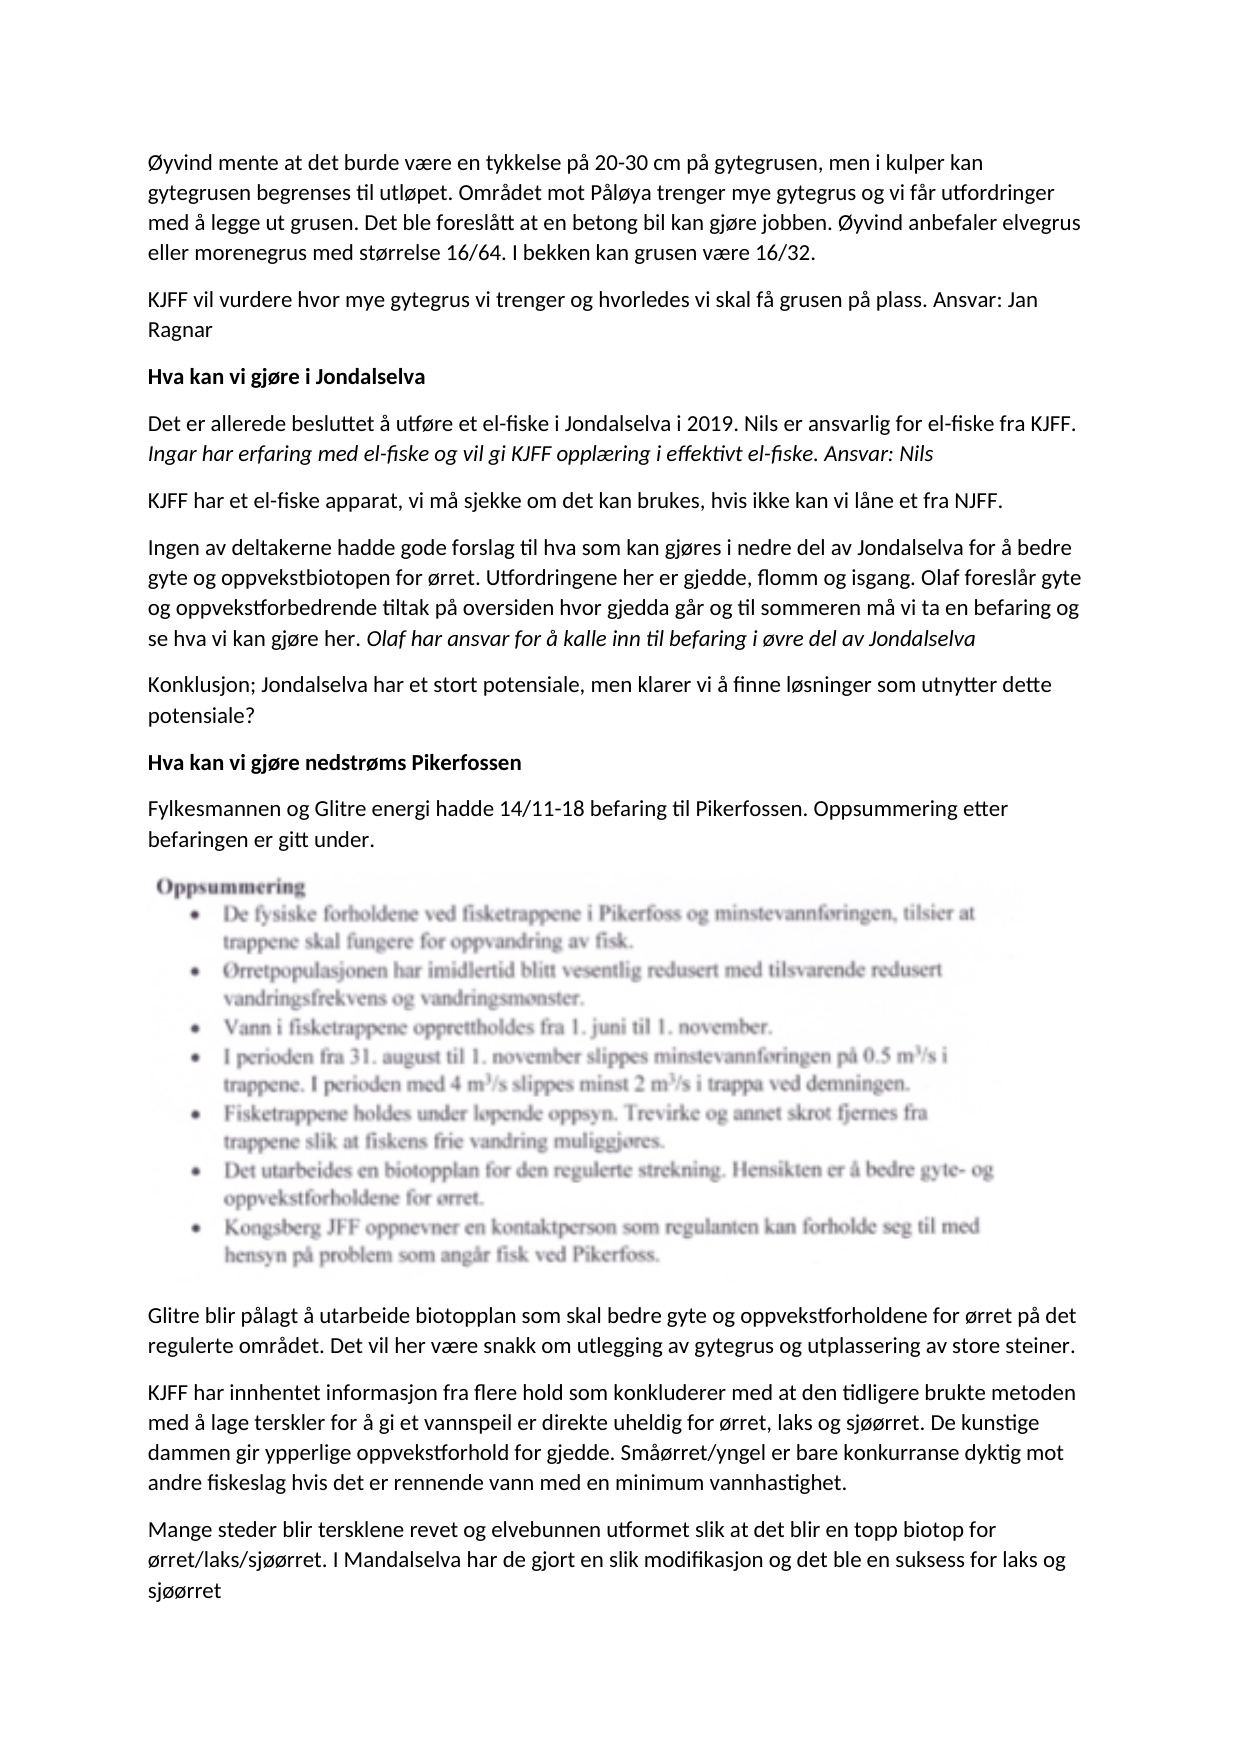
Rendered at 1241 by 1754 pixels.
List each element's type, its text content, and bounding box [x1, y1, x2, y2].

picture [147, 871, 1059, 1282]
text Hva kan vi gjøre i Jondalselva [148, 362, 1093, 390]
text KJFF vil vurdere hvor mye gytegrus vi trenger og hvorledes vi skal få grusen på plass. Ansvar: Jan Ragnar [148, 285, 1093, 343]
text KJFF har et el-fiske apparat, vi må sjekke om det kan brukes, hvis ikke kan vi låne et fra NJFF. [148, 486, 1093, 514]
text Øyvind mente at det burde være en tykkelse på 20-30 cm på gytegrusen, men i kulper kan gytegrusen begrenses til utløpet. Området mot Påløya trenger mye gytegrus og vi får utfordringer med å legge ut grusen. Det ble foreslått at en betong bil kan gjøre jobben. Øyvind anbefaler elvegrus eller morenegrus med størrelse 16/64. I bekken kan grusen være 16/32. [148, 148, 1093, 266]
text KJFF har innhentet informasjon fra flere hold som konkluderer med at den tidligere brukte metoden med å lage terskler for å gi et vannspeil er direkte uheldig for ørret, laks og sjøørret. De kunstige dammen gir ypperlige oppvekstforhold for gjedde. Småørret/yngel er bare konkurranse dyktig mot andre fiskeslag hvis det er rennende vann med en minimum vannhastighet. [148, 1378, 1093, 1497]
text Mange steder blir tersklene revet og elvebunnen utformet slik at det blir en topp biotop for ørret/laks/sjøørret. I Mandalselva har de gjort en slik modifikasjon og det ble en suksess for laks og sjøørret [148, 1515, 1093, 1604]
text Det er allerede besluttet å utføre et el-fiske i Jondalselva i 2019. Nils er ansvarlig for el-fiske fra KJFF. Ingar har erfaring med el-fiske og vil gi KJFF opplæring i effektivt el-fiske. Ansvar: Nils [148, 409, 1093, 467]
text Konklusjon; Jondalselva har et stort potensiale, men klarer vi å finne løsninger som utnytter dette potensiale? [148, 671, 1093, 729]
text Glitre blir pålagt å utarbeide biotopplan som skal bedre gyte og oppvekstforholdene for ørret på det regulerte området. Det vil her være snakk om utlegging av gytegrus og utplassering av store steiner. [148, 1301, 1093, 1359]
text Fylkesmannen og Glitre energi hadde 14/11-18 befaring til Pikerfossen. Oppsummering etter befaringen er gitt under. [148, 794, 1093, 853]
text Hva kan vi gjøre nedstrøms Pikerfossen [148, 748, 1093, 776]
text Ingen av deltakerne hadde gode forslag til hva som kan gjøres i nedre del av Jondalselva for å bedre gyte og oppvekstbiotopen for ørret. Utfordringene her er gjedde, flomm og isgang. Olaf foreslår gyte og oppvekstforbedrende tiltak på oversiden hvor gjedda går og til sommeren må vi ta en befaring og se hva vi kan gjøre her. Olaf har ansvar for å kalle inn til befaring i øvre del av Jondalselva [148, 533, 1093, 652]
